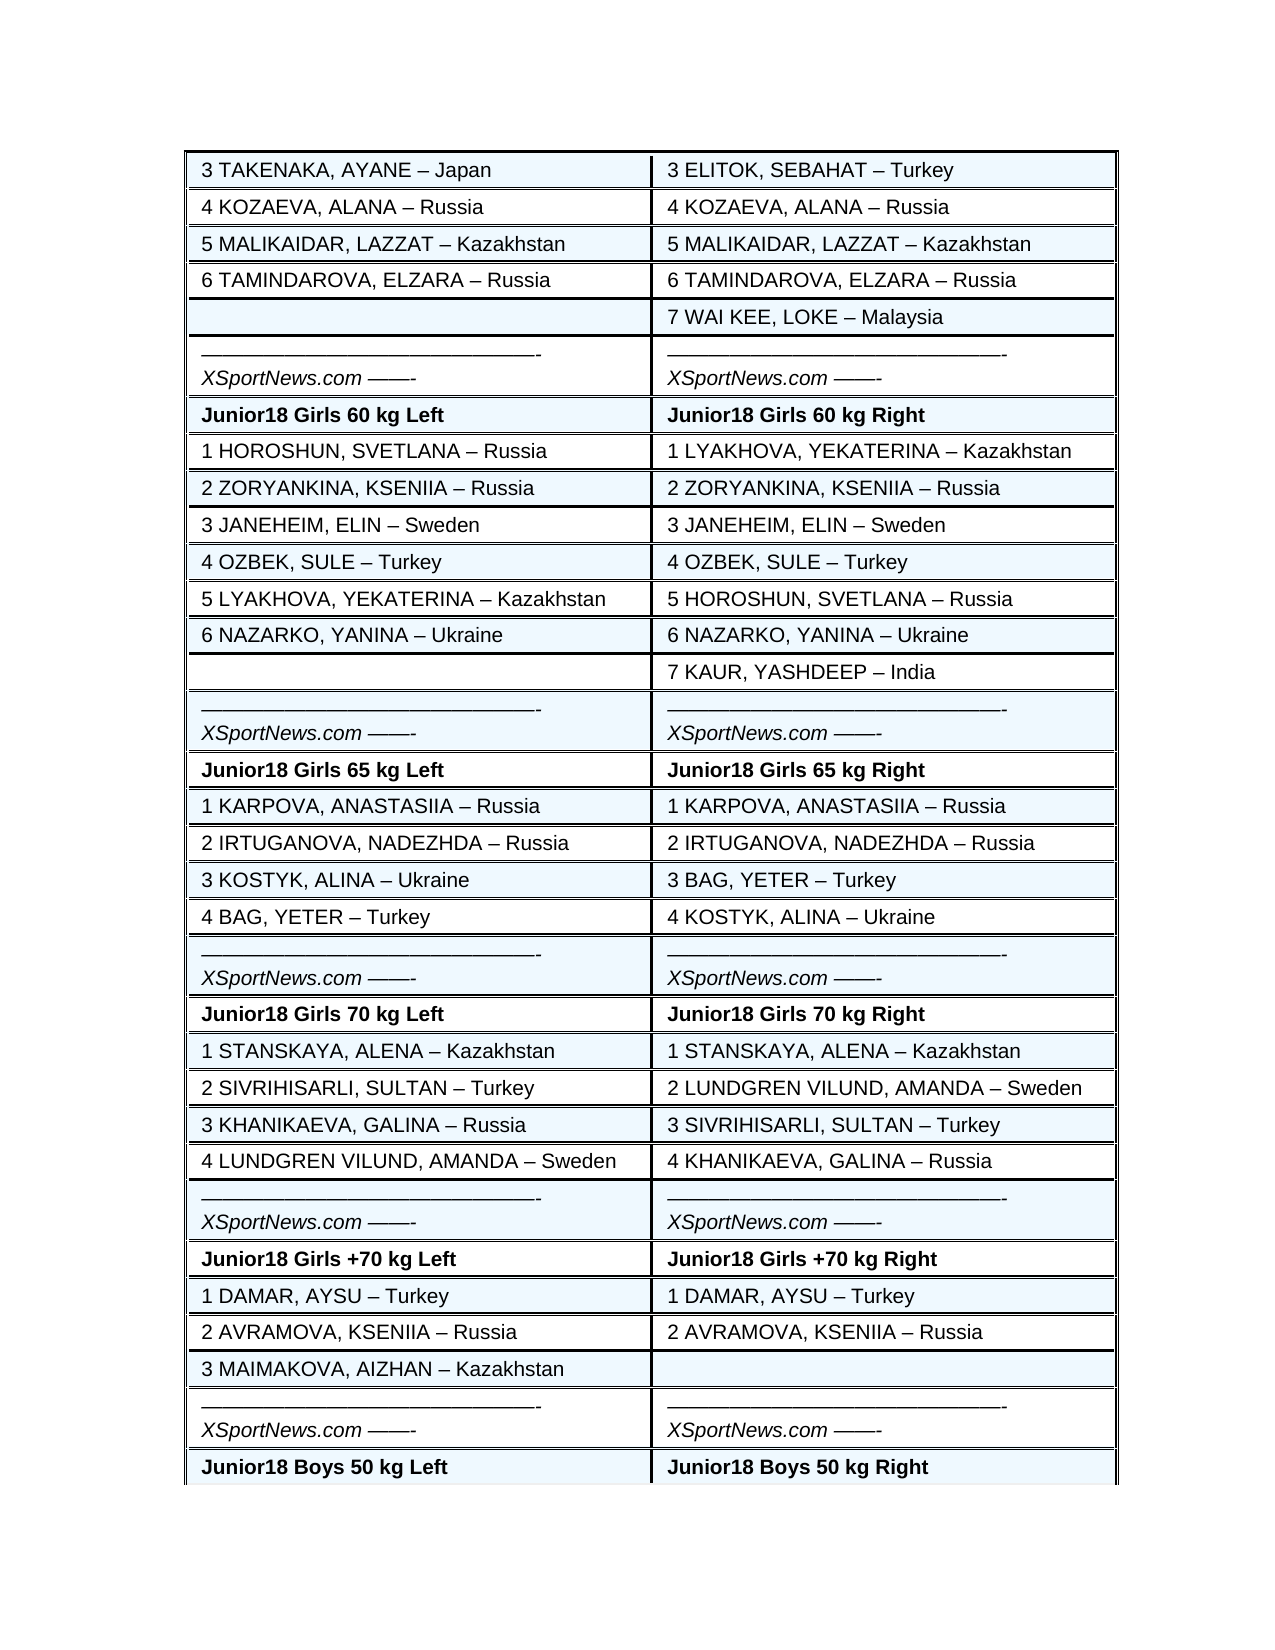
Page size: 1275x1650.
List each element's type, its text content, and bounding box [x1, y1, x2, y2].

table_cell 1 STANSKAYA, ALENA – Kazakhstan [651, 1031, 1117, 1068]
table_cell ————————————————- XSportNews.com ——- [653, 1178, 1117, 1239]
table_cell 7 WAI KEE, LOKE – Malaysia [653, 297, 1115, 334]
table_cell ————————————————- XSportNews.com ——- [187, 334, 650, 394]
table_cell 1 STANSKAYA, ALENA – Kazakhstan [185, 1031, 651, 1068]
table_cell 4 OZBEK, SULE – Turkey [651, 542, 1117, 578]
table_cell 2 ZORYANKINA, KSENIIA – Russia [653, 468, 1116, 505]
table_cell [187, 297, 650, 334]
table_cell 2 LUNDGREN VILUND, AMANDA – Sweden [651, 1068, 1117, 1104]
table_cell 6 NAZARKO, YANINA – Ukraine [187, 615, 650, 652]
table_cell 3 MAIMAKOVA, AIZHAN – Kazakhstan [187, 1349, 650, 1386]
table_cell Junior18 Girls 65 kg Right [653, 750, 1116, 786]
table_cell 4 KOSTYK, ALINA – Ukraine [651, 897, 1117, 933]
table_cell 3 TAKENAKA, AYANE – Japan [187, 153, 651, 187]
table_cell 2 SIVRIHISARLI, SULTAN – Turkey [185, 1068, 651, 1104]
table_cell 1 KARPOVA, ANASTASIIA – Russia [187, 786, 650, 823]
table_cell Junior18 Girls 60 kg Right [653, 395, 1116, 431]
table_cell 1 DAMAR, AYSU – Turkey [187, 1275, 650, 1312]
table_cell ————————————————- XSportNews.com ——- [185, 1178, 650, 1239]
table_cell 5 MALIKAIDAR, LAZZAT – Kazakhstan [653, 224, 1116, 260]
table_cell Junior18 Girls 65 kg Left [187, 750, 650, 786]
table_cell [187, 652, 650, 689]
table_cell 2 ZORYANKINA, KSENIIA – Russia [187, 468, 650, 505]
table_cell ————————————————- XSportNews.com ——- [653, 334, 1115, 394]
table_cell Junior18 Boys 50 kg Right [653, 1446, 1116, 1483]
table_cell Junior18 Boys 50 kg Left [187, 1446, 650, 1483]
table_cell 4 OZBEK, SULE – Turkey [185, 542, 651, 578]
table_cell ————————————————- XSportNews.com ——- [653, 933, 1116, 994]
table_cell Junior18 Girls +70 kg Left [185, 1239, 651, 1275]
table_cell 4 KOZAEVA, ALANA – Russia [185, 187, 651, 223]
table_cell 2 AVRAMOVA, KSENIIA – Russia [653, 1312, 1116, 1349]
table_cell Junior18 Girls +70 kg Right [651, 1239, 1117, 1275]
table_cell 3 KHANIKAEVA, GALINA – Russia [187, 1104, 650, 1141]
table_cell 3 JANEHEIM, ELIN – Sweden [653, 505, 1115, 542]
table_cell 4 LUNDGREN VILUND, AMANDA – Sweden [187, 1141, 650, 1178]
table_cell ————————————————- XSportNews.com ——- [185, 689, 651, 749]
table_cell ————————————————- XSportNews.com ——- [651, 689, 1117, 749]
table_cell 6 NAZARKO, YANINA – Ukraine [653, 615, 1116, 652]
table_cell 1 LYAKHOVA, YEKATERINA – Kazakhstan [653, 431, 1116, 468]
table_cell 3 ELITOK, SEBAHAT – Turkey [651, 153, 1115, 187]
table_cell 4 BAG, YETER – Turkey [185, 897, 651, 933]
table_cell 2 AVRAMOVA, KSENIIA – Russia [187, 1312, 650, 1349]
table_cell Junior18 Girls 70 kg Right [653, 994, 1116, 1031]
table_cell 3 BAG, YETER – Turkey [651, 860, 1117, 897]
table_cell Junior18 Girls 60 kg Left [187, 395, 650, 431]
table_cell 6 TAMINDAROVA, ELZARA – Russia [187, 260, 650, 297]
table_cell [653, 1349, 1115, 1386]
table_cell 1 HOROSHUN, SVETLANA – Russia [187, 431, 650, 468]
table_cell 6 TAMINDAROVA, ELZARA – Russia [653, 260, 1116, 297]
table_cell 4 KHANIKAEVA, GALINA – Russia [653, 1141, 1116, 1178]
table_cell Junior18 Girls 70 kg Left [187, 994, 650, 1031]
table_cell 3 JANEHEIM, ELIN – Sweden [187, 505, 650, 542]
table_cell 1 DAMAR, AYSU – Turkey [653, 1275, 1116, 1312]
table_cell ————————————————- XSportNews.com ——- [185, 1386, 651, 1446]
table_cell 2 IRTUGANOVA, NADEZHDA – Russia [187, 823, 650, 860]
table_cell 7 KAUR, YASHDEEP – India [653, 652, 1115, 689]
table_cell 3 KOSTYK, ALINA – Ukraine [185, 860, 651, 897]
table_cell ————————————————- XSportNews.com ——- [187, 933, 650, 994]
table_cell 5 HOROSHUN, SVETLANA – Russia [653, 579, 1116, 615]
table_cell 2 IRTUGANOVA, NADEZHDA – Russia [653, 823, 1116, 860]
table_cell 5 LYAKHOVA, YEKATERINA – Kazakhstan [187, 579, 650, 615]
table_cell 1 KARPOVA, ANASTASIIA – Russia [653, 786, 1116, 823]
table_cell 3 SIVRIHISARLI, SULTAN – Turkey [653, 1104, 1116, 1141]
table_cell 5 MALIKAIDAR, LAZZAT – Kazakhstan [187, 224, 650, 260]
table_cell 4 KOZAEVA, ALANA – Russia [651, 187, 1117, 223]
table_cell ————————————————- XSportNews.com ——- [651, 1386, 1117, 1446]
